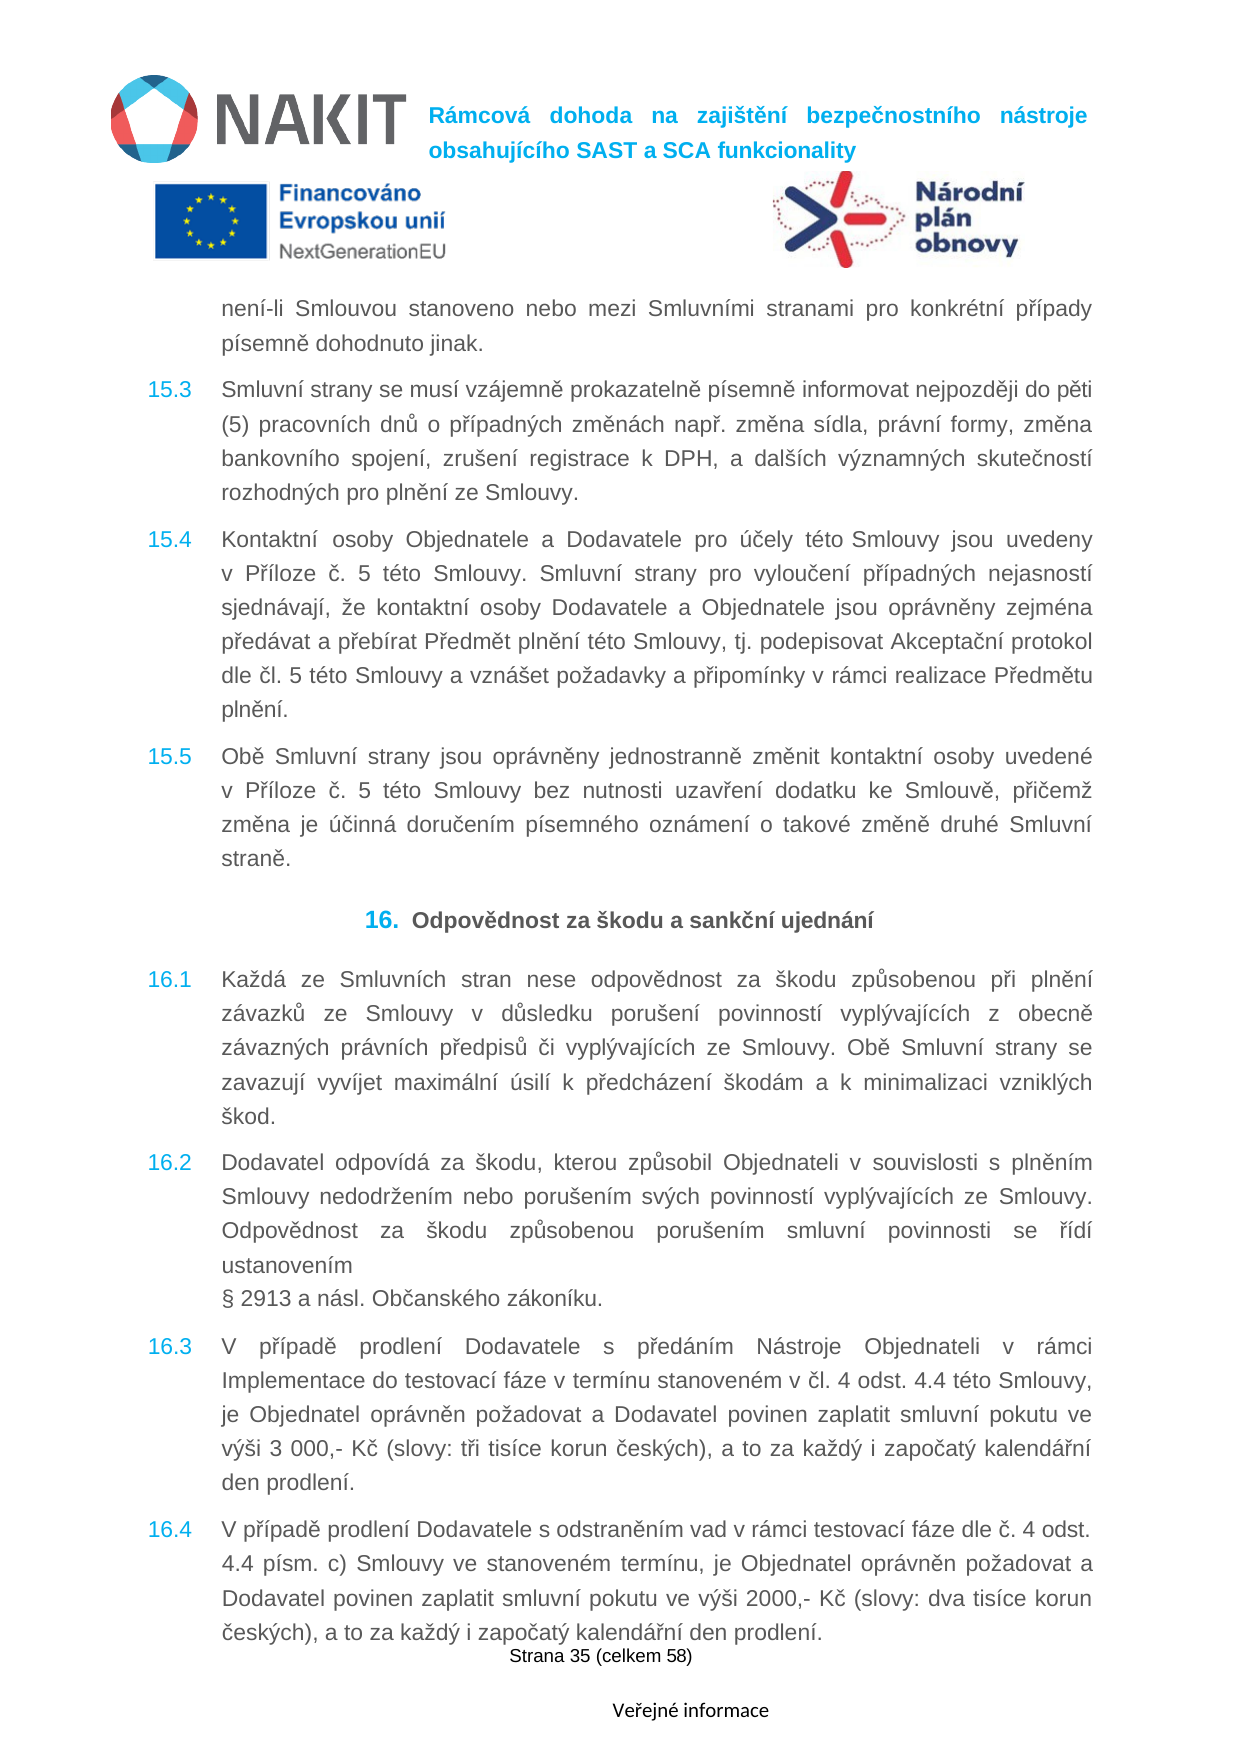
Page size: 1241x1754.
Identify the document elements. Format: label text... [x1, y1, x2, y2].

list V případě prodlení Dodavatele s předáním Nástroje Objednateli v rámci Implementace do testovací fáze v termínu stanoveném v čl. 4 odst. 4.4 této Smlouvy, je Objednatel oprávněn požadovat a Dodavatel povinen zaplatit smluvní pokutu ve výši 3 000,- Kč (slovy: tři tisíce korun českých), a to za každý i započatý kalendářní den prodlení. [148, 1333, 1093, 1496]
list V případě prodlení Dodavatele s odstraněním vad v rámci testovací fáze dle č. 4 odst. [148, 1516, 1178, 1542]
text 4.4 písm. c) Smlouvy ve stanoveném termínu, je Objednatel oprávněn požadovat a Dodavatel povinen zaplatit smluvní pokutu ve výši 2000,- Kč (slovy: dva tisíce korun českých), a to za každý i započatý kalendářní den prodlení. [222, 1550, 1093, 1645]
text § 2913 a násl. Občanského zákoníku. [221, 1286, 1178, 1312]
text (5) pracovních dnů o případných změnách např. změna sídla, právní formy, změna bankovního spojení, zrušení registrace k DPH, a dalších významných skutečností rozhodných pro plnění ze Smlouvy. [221, 411, 1093, 505]
text není-li Smlouvou stanoveno nebo mezi Smluvními stranami pro konkrétní případy písemně dohodnuto jinak. [221, 295, 1093, 356]
picture [111, 75, 407, 163]
list Dodavatel odpovídá za škodu, kterou způsobil Objednateli v souvislosti s plněním Smlouvy nedodržením nebo porušením svých povinností vyplývajících ze Smlouvy. Odpovědnost za škodu způsobenou porušením smluvní povinnosti se řídí ustanovením [147, 1149, 1093, 1278]
list Obě Smluvní strany jsou oprávněny jednostranně změnit kontaktní osoby uvedené v Příloze č. 5 této Smlouvy bez nutnosti uzavření dodatku ke Smlouvě, přičemž změna je účinná doručením písemného oznámení o takové změně druhé Smluvní straně. [147, 743, 1093, 872]
picture [772, 171, 1025, 268]
picture [147, 173, 467, 268]
list Kontaktní osoby Objednatele a Dodavatele pro účely této Smlouvy jsou uvedeny v Příloze č. 5 této Smlouvy. Smluvní strany pro vyloučení případných nejasností sjednávají, že kontaktní osoby Dodavatele a Objednatele jsou oprávněny zejména předávat a přebírat Předmět plnění této Smlouvy, tj. podepisovat Akceptační protokol dle čl. 5 této Smlouvy a vznášet požadavky a připomínky v rámci realizace Předmětu plnění. [147, 526, 1093, 723]
list Smluvní strany se musí vzájemně prokazatelně písemně informovat nejpozději do pěti [147, 376, 1178, 403]
list Každá ze Smluvních stran nese odpovědnost za škodu způsobenou při plnění závazků ze Smlouvy v důsledku porušení povinností vyplývajících z obecně závazných právních předpisů či vyplývajících ze Smlouvy. Obě Smluvní strany se zavazují vyvíjet maximální úsilí k předcházení škodám a k minimalizaci vzniklých škod. [147, 966, 1093, 1129]
subtitle Odpovědnost za škodu a sankční ujednání [364, 905, 1178, 933]
